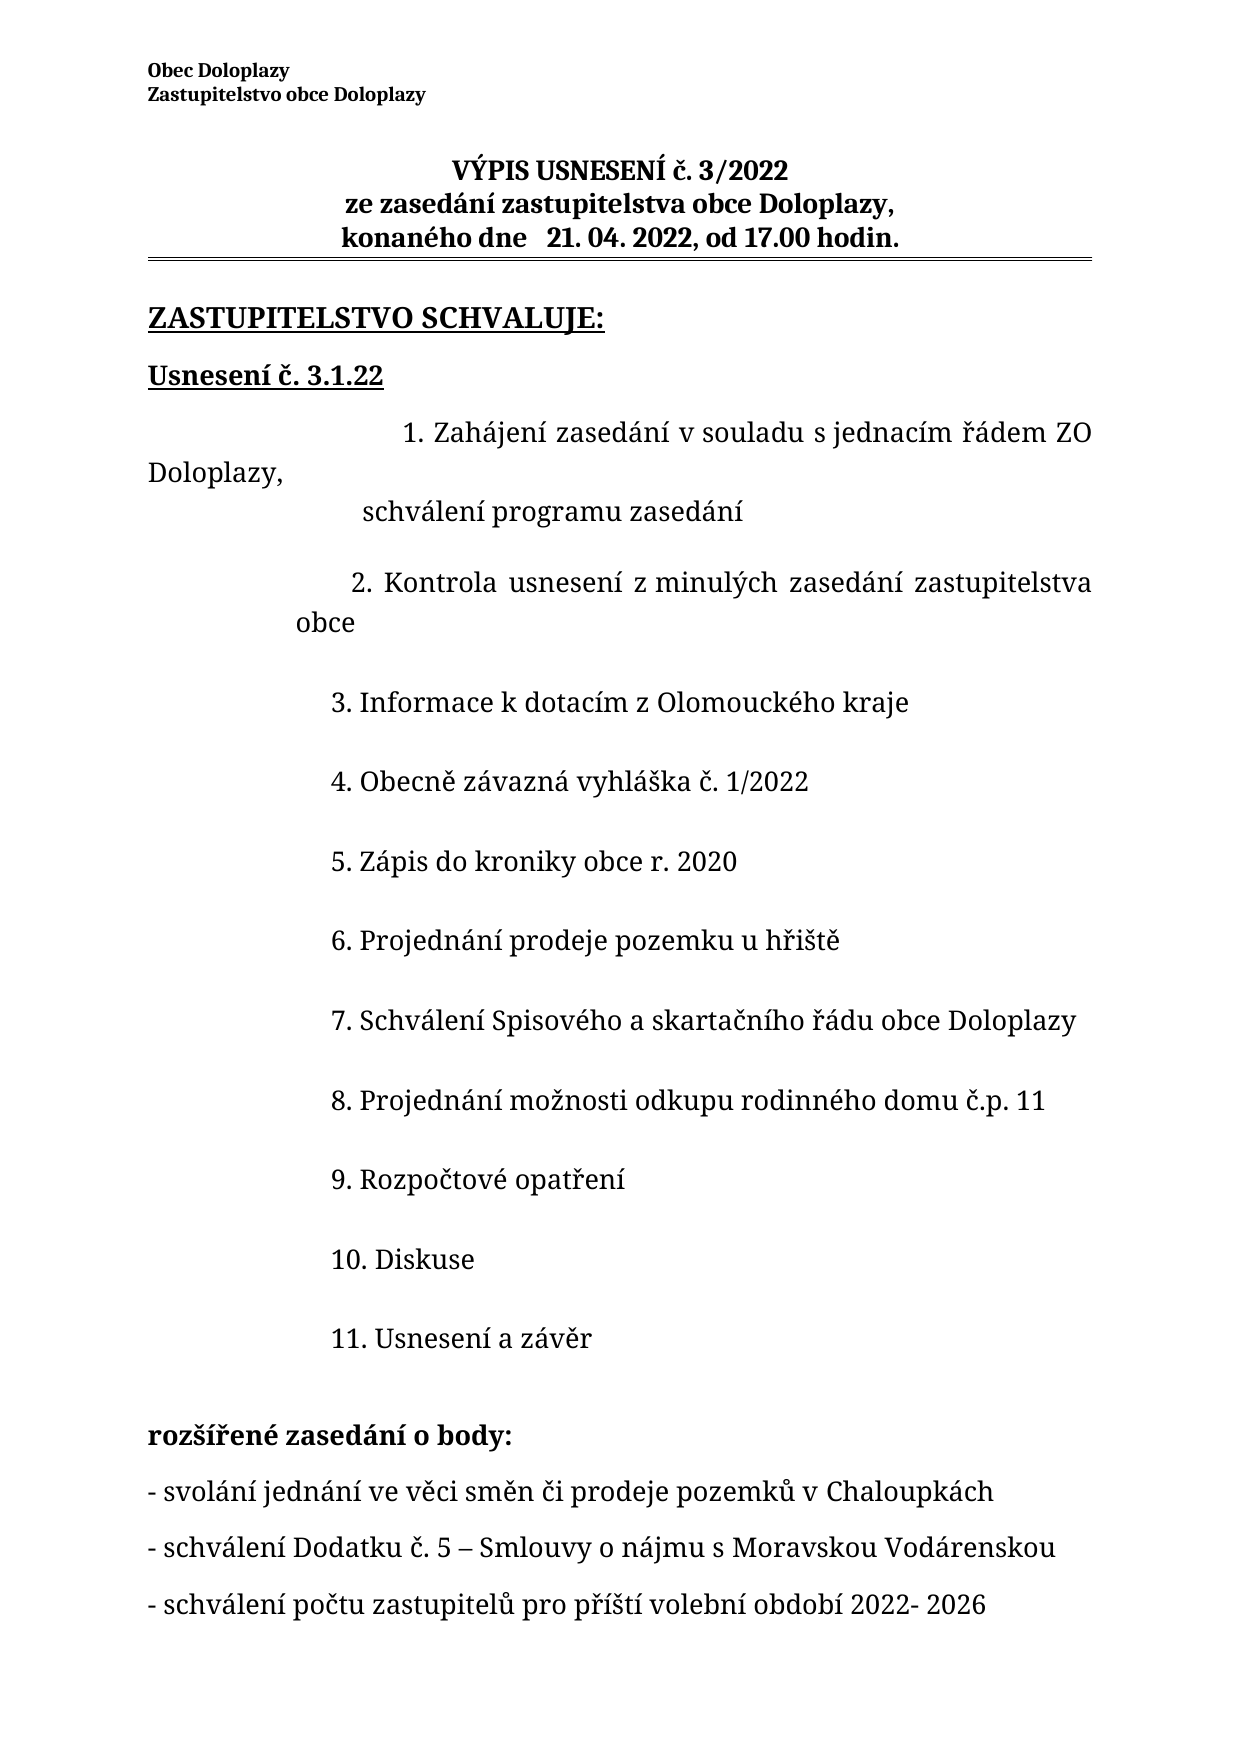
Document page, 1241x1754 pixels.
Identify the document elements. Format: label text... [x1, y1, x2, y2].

text 2. Kontrola usnesení z minulých zasedání zastupitelstva obce [295, 564, 1092, 640]
text 7. Schválení Spisového a skartačního řádu obce Doloplazy [295, 1001, 1092, 1038]
subtitle Zastupitelstvo obce Doloplazy [148, 83, 1092, 107]
text 1. Zahájení zasedání v souladu s jednacím řádem ZO Doloplazy, [148, 413, 1092, 490]
subtitle konaného dne 21. 04. 2022, od 17.00 hodin. [148, 221, 1092, 257]
text 6. Projednání prodeje pozemku u hřiště [295, 922, 1092, 959]
text schválení programu zasedání [148, 493, 1092, 530]
text Usnesení č. 3.1.22 [148, 357, 1092, 394]
text - svolání jednání ve věci směn či prodeje pozemků v Chaloupkách [148, 1472, 1092, 1509]
subtitle VÝPIS USNESENÍ č. 3/2022 [148, 154, 1092, 187]
text - schválení počtu zastupitelů pro příští volební období 2022- 2026 [148, 1585, 1092, 1622]
text ZASTUPITELSTVO SCHVALUJE: [148, 297, 1092, 337]
text 10. Diskuse [295, 1240, 1092, 1277]
subtitle ze zasedání zastupitelstva obce Doloplazy, [148, 187, 1092, 221]
text 9. Rozpočtové opatření [295, 1161, 1092, 1197]
text 11. Usnesení a závěr [295, 1320, 1092, 1357]
text rozšířené zasedání o body: [148, 1416, 1092, 1453]
text - schválení Dodatku č. 5 – Smlouvy o nájmu s Moravskou Vodárenskou [148, 1529, 1092, 1566]
text 4. Obecně závazná vyhláška č. 1/2022 [295, 763, 1092, 799]
subtitle Obec Doloplazy [148, 59, 1092, 83]
text 3. Informace k dotacím z Olomouckého kraje [295, 683, 1092, 720]
text 8. Projednání možnosti odkupu rodinného domu č.p. 11 [295, 1081, 1092, 1118]
text 5. Zápis do kroniky obce r. 2020 [295, 842, 1092, 879]
